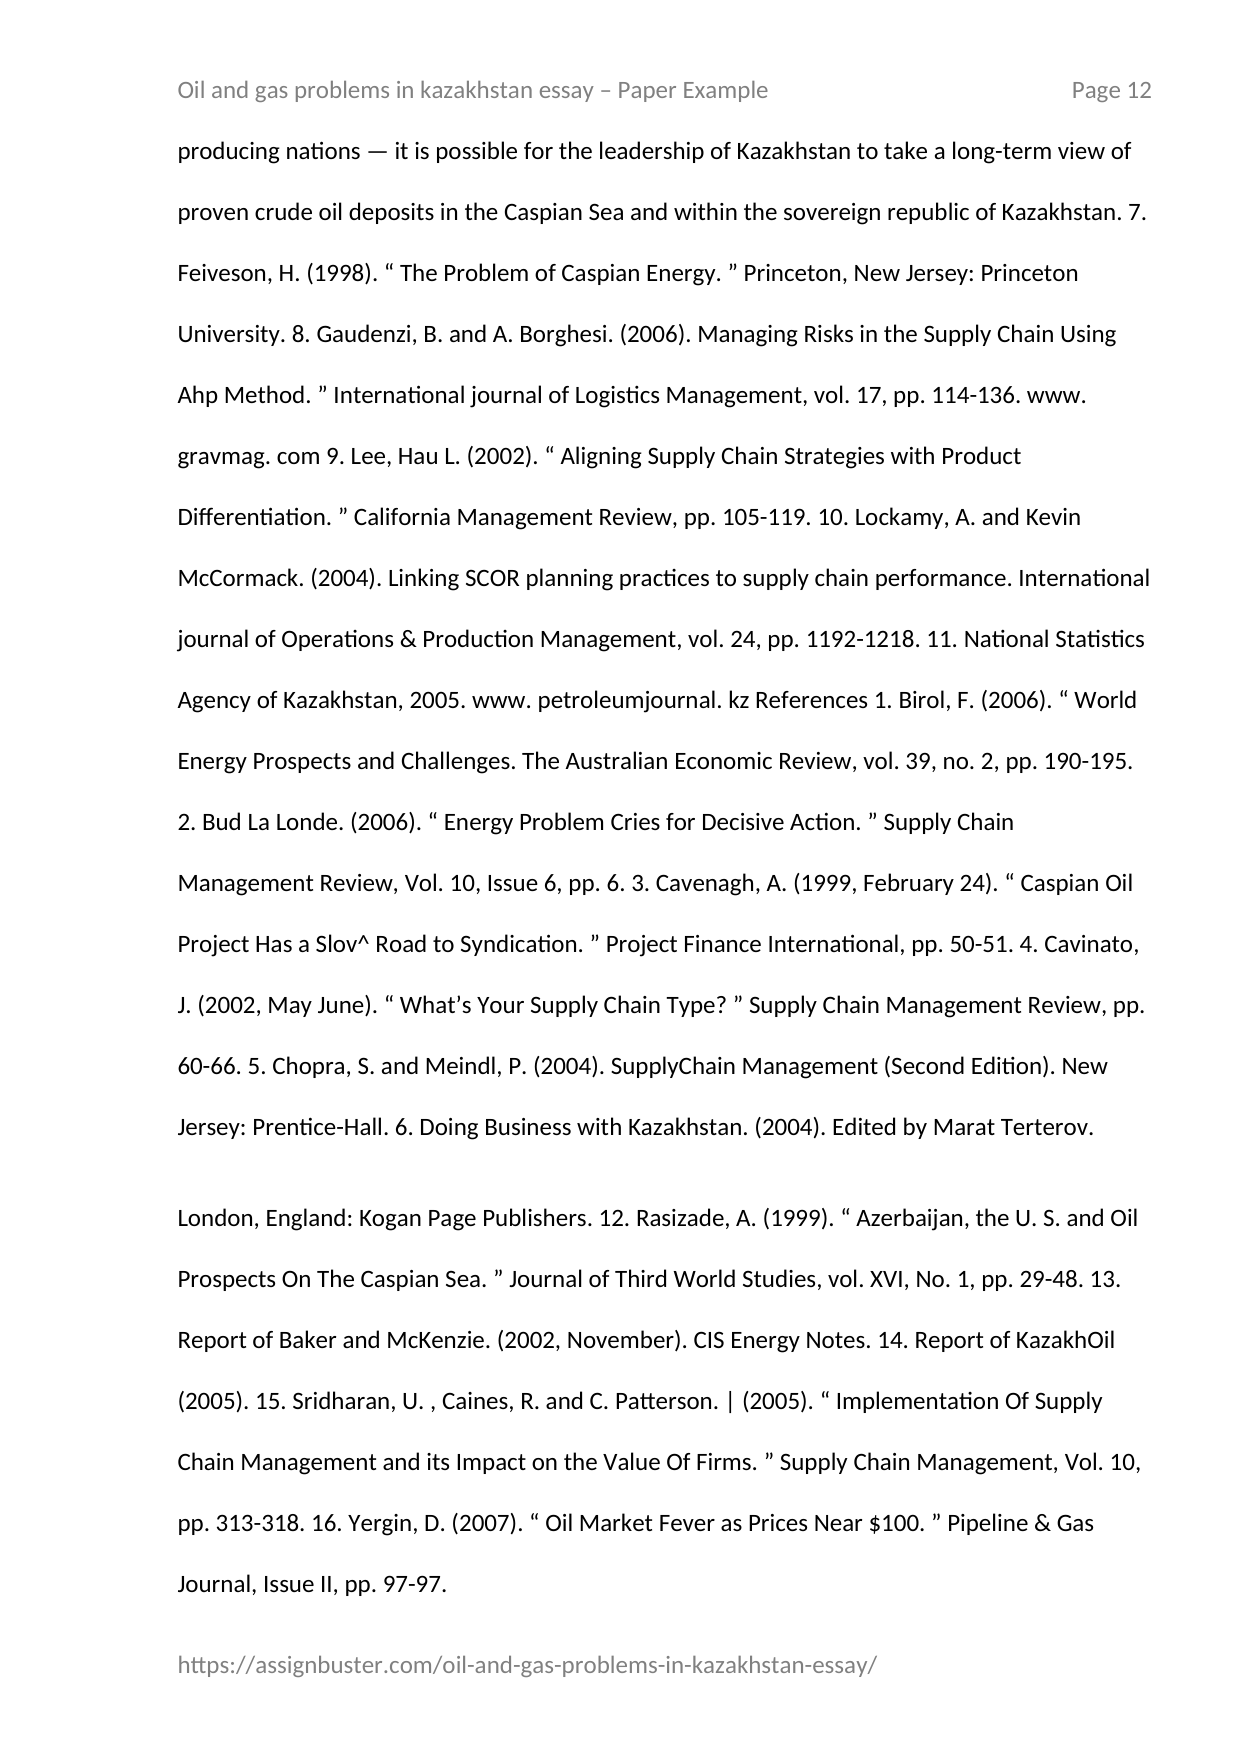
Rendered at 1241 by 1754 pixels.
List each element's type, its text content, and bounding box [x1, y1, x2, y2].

text London, England: Kogan Page Publishers. 12. Rasizade, A. (1999). “ Azerbaijan, the U. S. and Oil Prospects On The Caspian Sea. ” Journal of Third World Studies, vol. XVI, No. 1, pp. 29-48. 13. Report of Baker and McKenzie. (2002, November). CIS Energy Notes. 14. Report of KazakhOil (2005). 15. Sridharan, U. , Caines, R. and C. Patterson. | (2005). “ Implementation Of Supply Chain Management and its Impact on the Value Of Firms. ” Supply Chain Management, Vol. 10, pp. 313-318. 16. Yergin, D. (2007). “ Oil Market Fever as Prices Near $100. ” Pipeline & Gas Journal, Issue II, pp. 97-97. [177, 1202, 1152, 1599]
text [177, 135, 1152, 1142]
